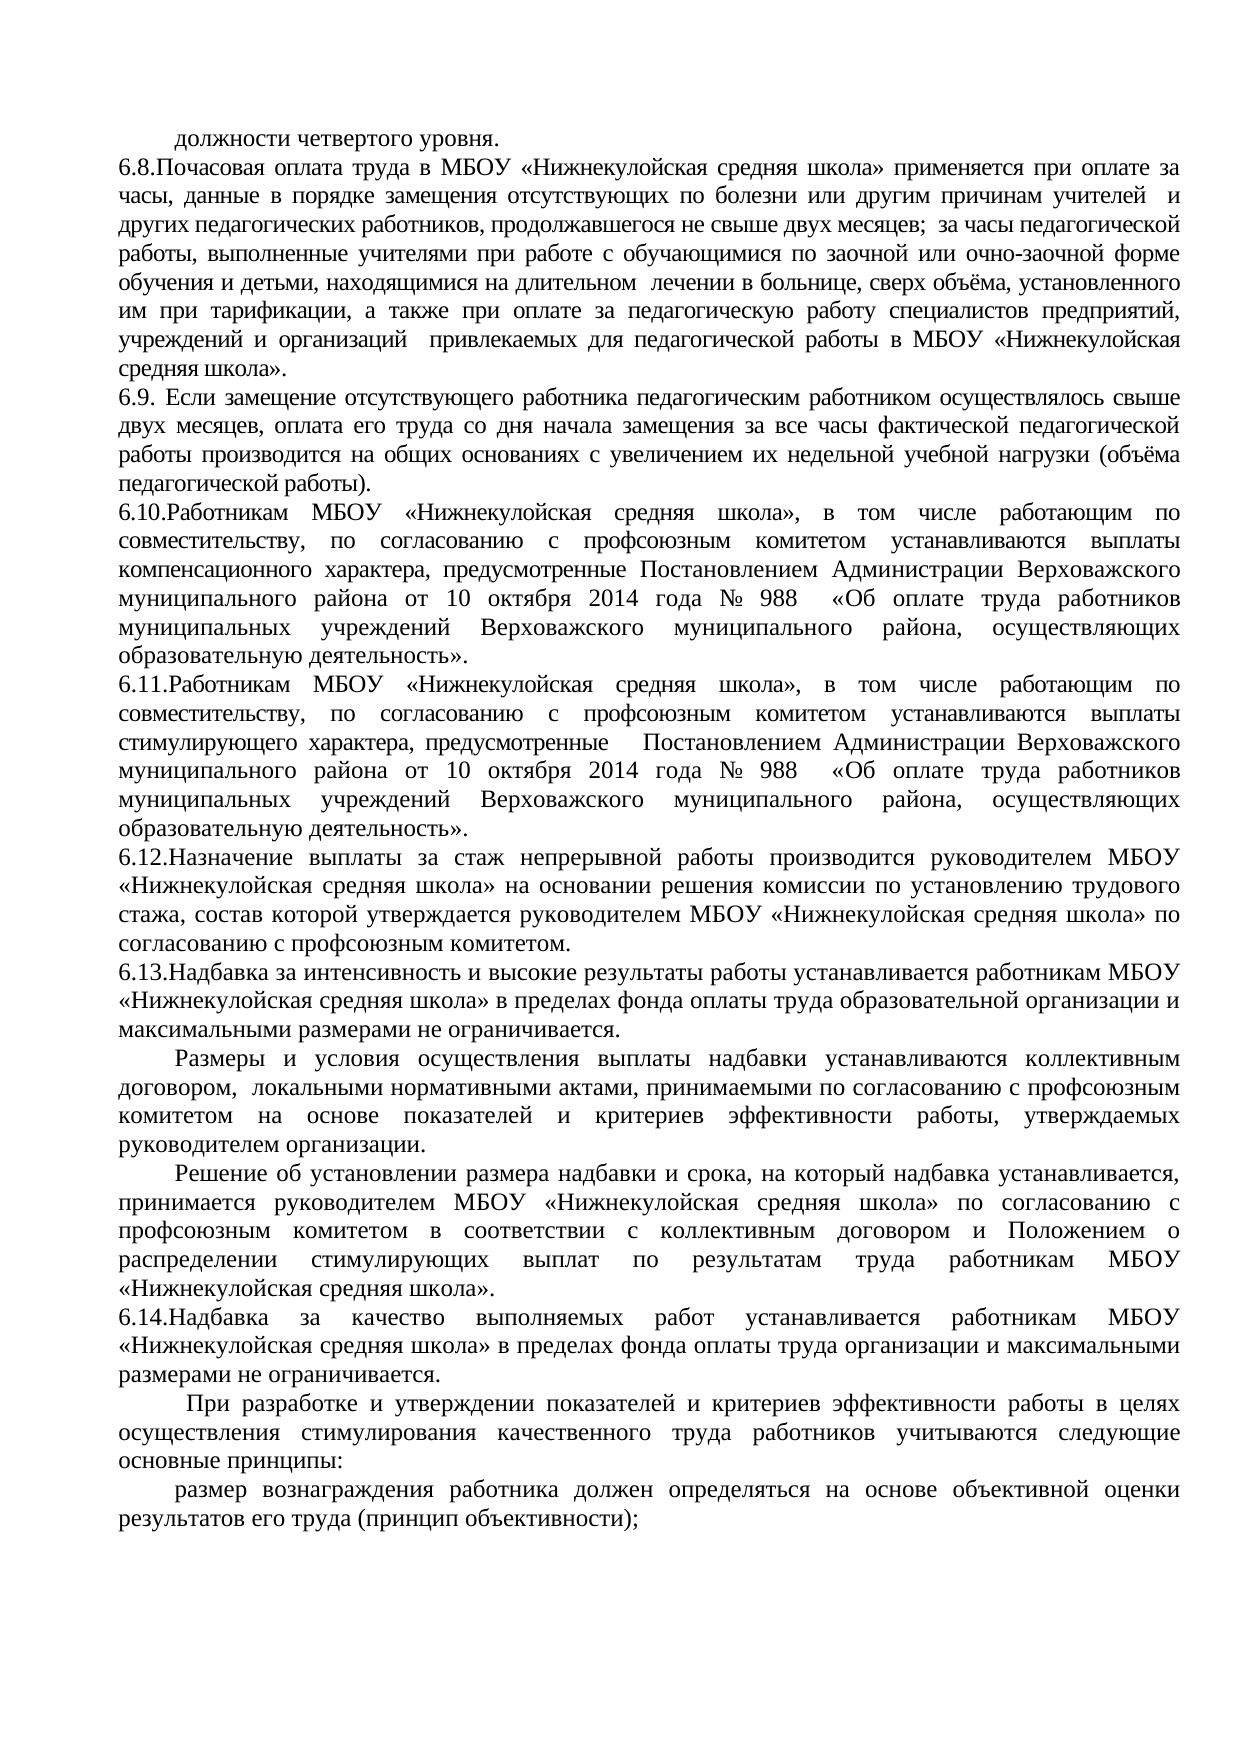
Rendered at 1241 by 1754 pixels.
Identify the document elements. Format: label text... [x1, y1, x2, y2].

text должности четвертого уровня. [118, 123, 1181, 152]
text 6.10.Работникам МБОУ «Нижнекулойская средняя школа», в том числе работающим по совместительству, по согласованию с профсоюзным комитетом устанавливаются выплаты компенсационного характера, предусмотренные Постановлением Администрации Верховажского муниципального района от 10 октября 2014 года № 988 «Об оплате труда работников муниципальных учреждений Верховажского муниципального района, осуществляющих образовательную деятельность». [118, 497, 1181, 669]
text При разработке и утверждении показателей и критериев эффективности работы в целях осуществления стимулирования качественного труда работников учитываются следующие основные принципы: [118, 1388, 1181, 1474]
text 6.11.Работникам МБОУ «Нижнекулойская средняя школа», в том числе работающим по совместительству, по согласованию с профсоюзным комитетом устанавливаются выплаты стимулирующего характера, предусмотренные Постановлением Администрации Верховажского муниципального района от 10 октября 2014 года № 988 «Об оплате труда работников муниципальных учреждений Верховажского муниципального района, осуществляющих образовательную деятельность». [118, 669, 1181, 842]
text 6.12.Назначение выплаты за стаж непрерывной работы производится руководителем МБОУ «Нижнекулойская средняя школа» на основании решения комиссии по установлению трудового стажа, состав которой утверждается руководителем МБОУ «Нижнекулойская средняя школа» по согласованию с профсоюзным комитетом. [118, 842, 1181, 957]
text 6.14.Надбавка за качество выполняемых работ устанавливается работникам МБОУ «Нижнекулойская средняя школа» в пределах фонда оплаты труда организации и максимальными размерами не ограничивается. [118, 1302, 1181, 1388]
text размер вознаграждения работника должен определяться на основе объективной оценки результатов его труда (принцип объективности); [118, 1474, 1181, 1532]
text Размеры и условия осуществления выплаты надбавки устанавливаются коллективным договором, локальными нормативными актами, принимаемыми по согласованию с профсоюзным комитетом на основе показателей и критериев эффективности работы, утверждаемых руководителем организации. [118, 1043, 1181, 1158]
text 6.8.Почасовая оплата труда в МБОУ «Нижнекулойская средняя школа» применяется при оплате за часы, данные в порядке замещения отсутствующих по болезни или другим причинам учителей и других педагогических работников, продолжавшегося не свыше двух месяцев; за часы педагогической работы, выполненные учителями при работе с обучающимися по заочной или очно-заочной форме обучения и детьми, находящимися на длительном лечении в больнице, сверх объёма, установленного им при тарификации, а также при оплате за педагогическую работу специалистов предприятий, учреждений и организаций привлекаемых для педагогической работы в МБОУ «Нижнекулойская средняя школа». [118, 152, 1181, 382]
text 6.13.Надбавка за интенсивность и высокие результаты работы устанавливается работникам МБОУ «Нижнекулойская средняя школа» в пределах фонда оплаты труда образовательной организации и максимальными размерами не ограничивается. [118, 957, 1181, 1043]
text 6.9. Если замещение отсутствующего работника педагогическим работником осуществлялось свыше двух месяцев, оплата его труда со дня начала замещения за все часы фактической педагогической работы производится на общих основаниях с увеличением их недельной учебной нагрузки (объёма педагогической работы). [118, 382, 1181, 497]
